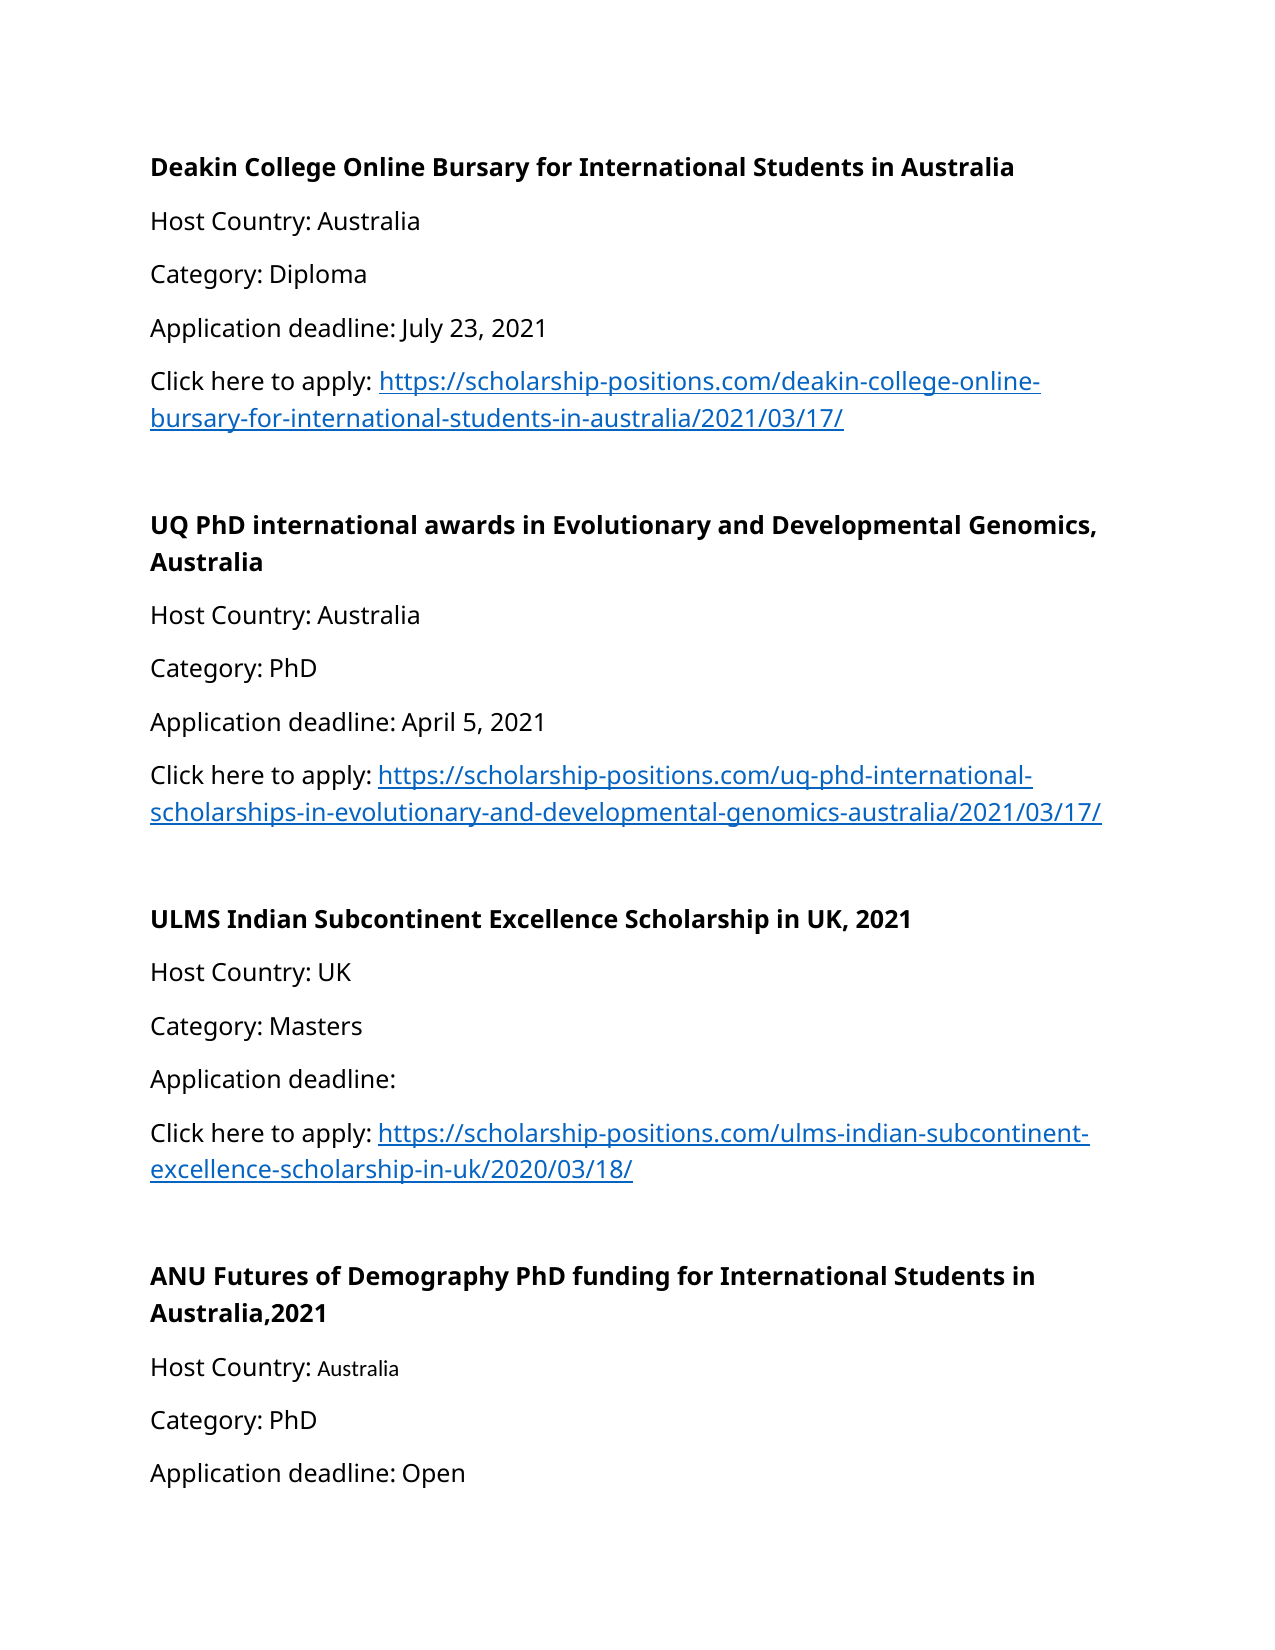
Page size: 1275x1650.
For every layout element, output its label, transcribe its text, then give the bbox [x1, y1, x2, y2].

text Application deadline: April 5, 2021 [150, 704, 1125, 738]
text Application deadline: [150, 1062, 1125, 1096]
text Category: PhD [150, 1403, 1125, 1437]
text Host Country: Australia [150, 203, 1125, 237]
text Category: PhD [150, 651, 1125, 685]
text Click here to apply: https://scholarship-positions.com/uq-phd-international-scholarships-in-evolutionary-and-developmental-genomics-australia/2021/03/17/ [150, 758, 1125, 829]
text Deakin College Online Bursary for International Students in Australia [150, 150, 1125, 184]
text Category: Masters [150, 1008, 1125, 1042]
text Host Country: Australia [150, 1349, 1125, 1383]
text Click here to apply: https://scholarship-positions.com/deakin-college-online-bursary-for-international-students-in-australia/2021/03/17/ [150, 364, 1125, 434]
text ANU Futures of Demography PhD funding for International Students in Australia,2021 [150, 1259, 1125, 1330]
text Host Country: Australia [150, 598, 1125, 632]
text Category: Diploma [150, 257, 1125, 291]
text Application deadline: Open [150, 1456, 1125, 1490]
text Application deadline: July 23, 2021 [150, 310, 1125, 344]
text Host Country: UK [150, 955, 1125, 989]
text ULMS Indian Subcontinent Excellence Scholarship in UK, 2021 [150, 902, 1125, 936]
text UQ PhD international awards in Evolutionary and Developmental Genomics, Australia [150, 507, 1125, 578]
text Click here to apply: https://scholarship-positions.com/ulms-indian-subcontinent-excellence-scholarship-in-uk/2020/03/18/ [150, 1115, 1125, 1186]
